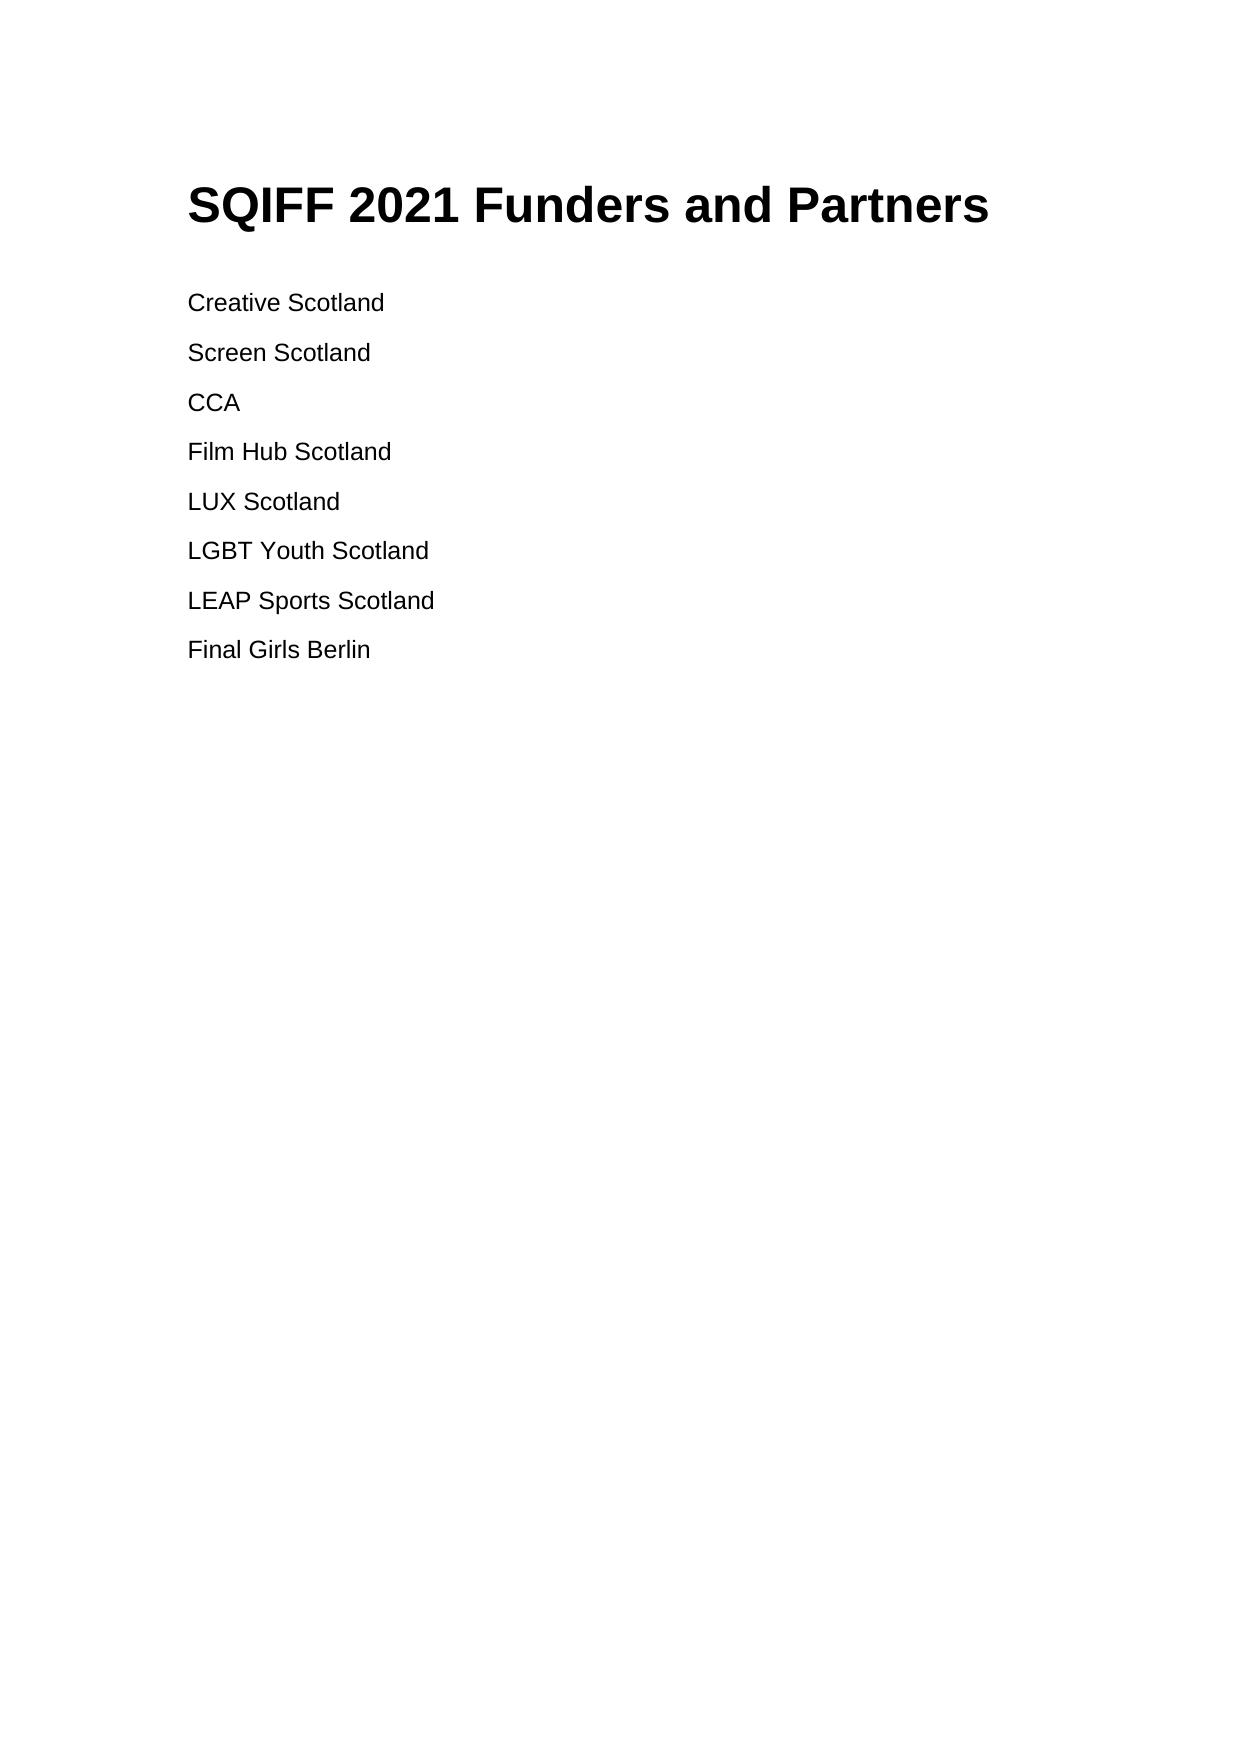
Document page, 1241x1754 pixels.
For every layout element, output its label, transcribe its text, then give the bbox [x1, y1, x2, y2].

subtitle SQIFF 2021 Funders and Partners [187, 175, 1053, 232]
text LUX Scotland [187, 487, 1053, 515]
text Film Hub Scotland [187, 437, 1053, 466]
text Screen Scotland [187, 338, 1053, 367]
text CCA [187, 387, 1053, 416]
text LEAP Sports Scotland [187, 586, 1053, 614]
text LGBT Youth Scotland [187, 536, 1053, 565]
text Final Girls Berlin [187, 635, 1053, 664]
text Creative Scotland [187, 288, 1053, 317]
